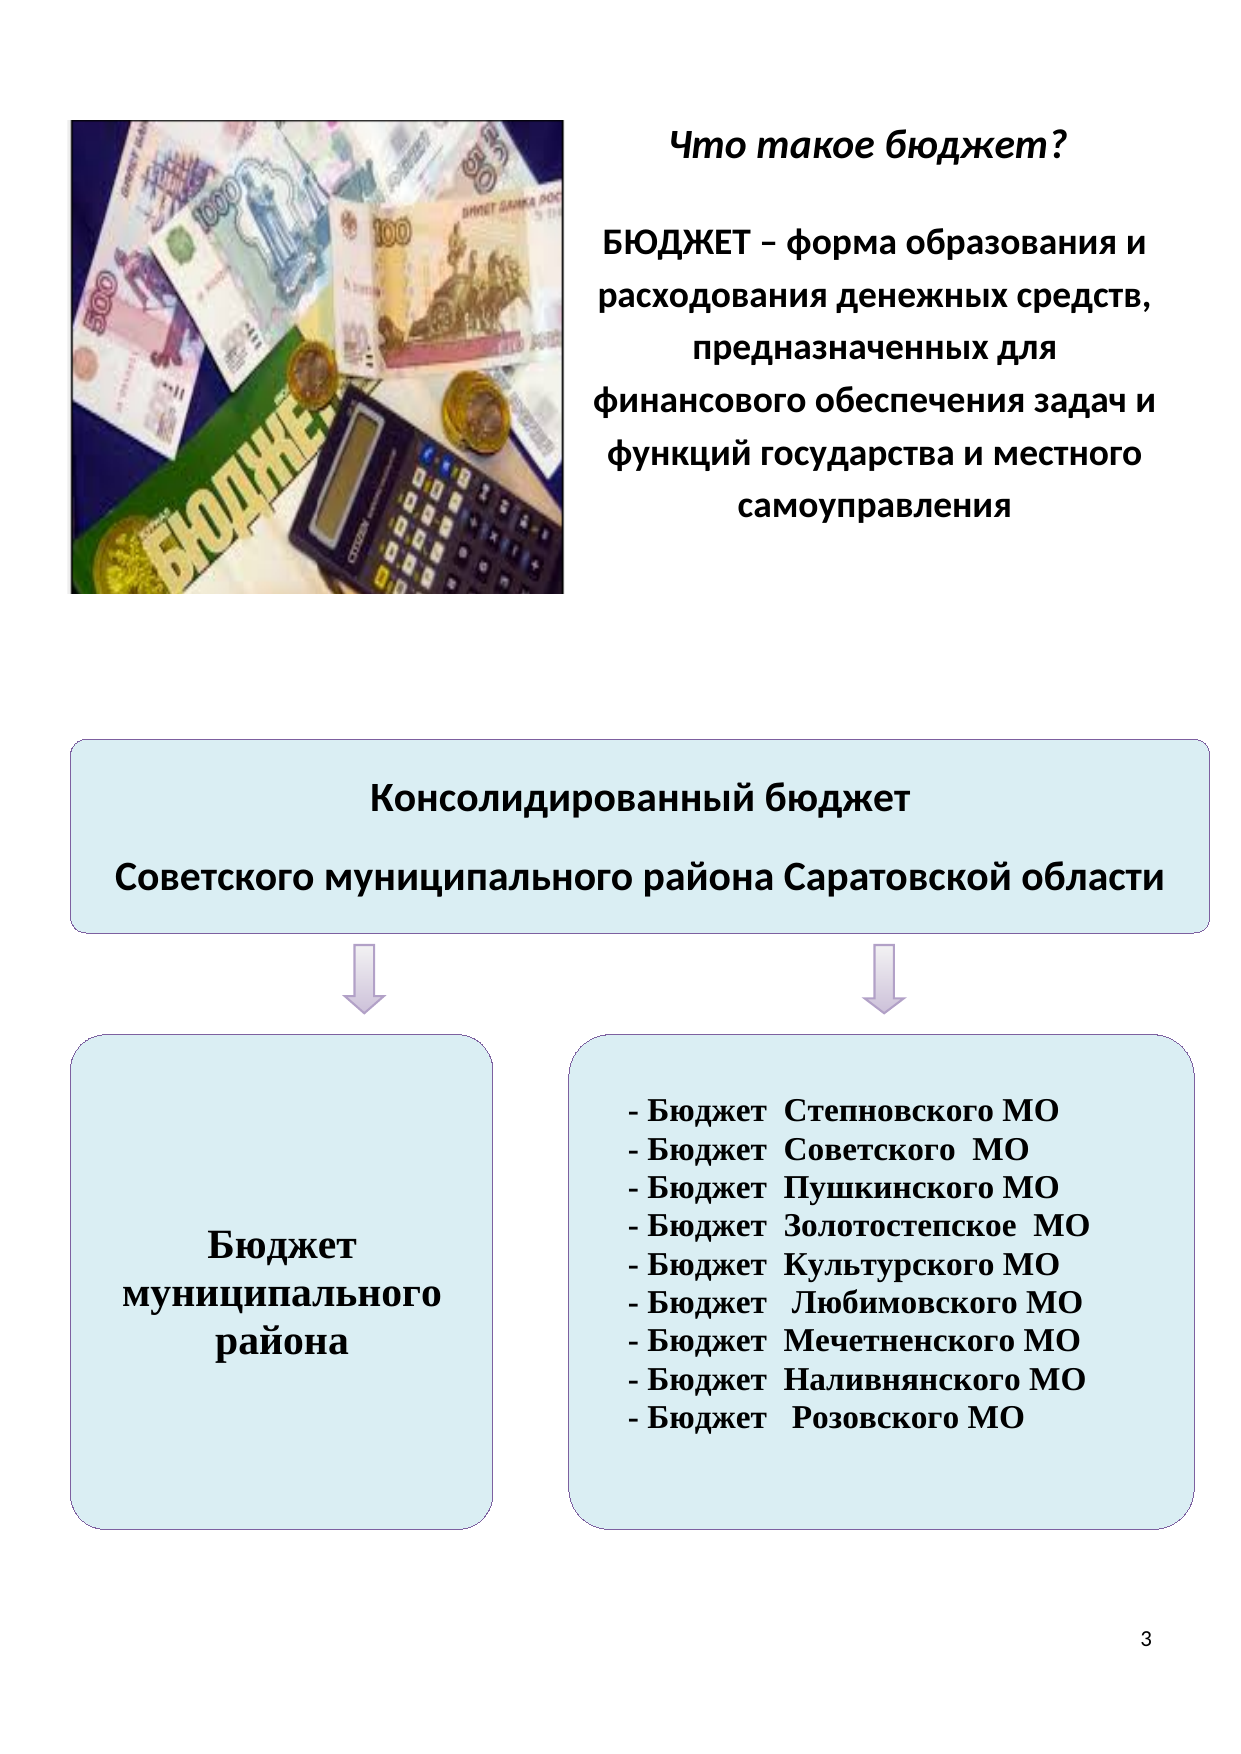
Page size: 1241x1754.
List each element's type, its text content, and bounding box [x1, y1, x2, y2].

text Что такое бюджет? [177, 118, 1152, 169]
picture [67, 120, 565, 594]
